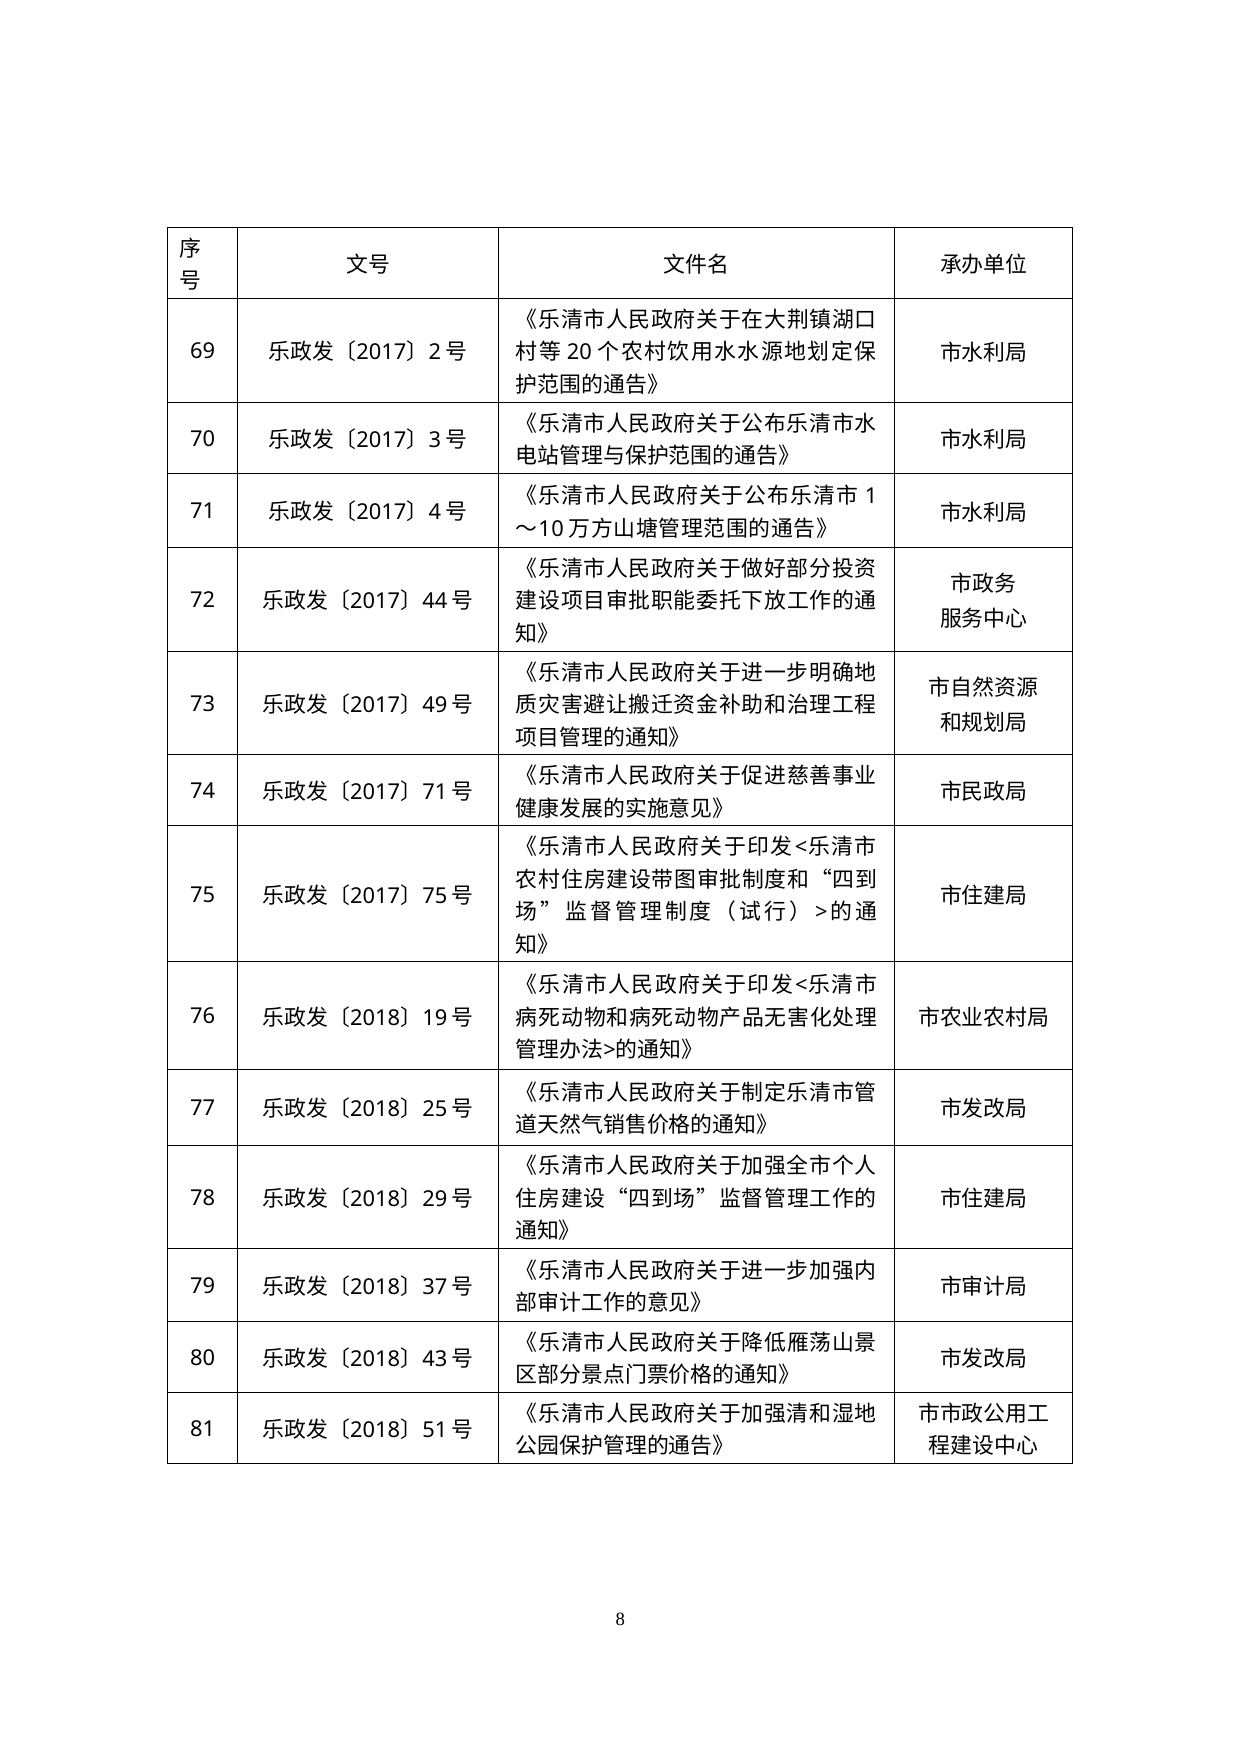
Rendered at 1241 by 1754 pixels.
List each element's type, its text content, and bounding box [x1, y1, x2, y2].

table_cell 乐政发〔2017〕4号 [238, 474, 498, 547]
table_cell 80 [168, 1322, 237, 1392]
table_cell 《乐清市人民政府关于加强全市个人住房建设“四到场”监督管理工作的通知》 [499, 1146, 894, 1248]
table_cell 71 [168, 474, 237, 547]
table_header 文件名 [499, 228, 894, 298]
table_cell 《乐清市人民政府关于印发<乐清市农村住房建设带图审批制度和“四到场”监督管理制度（试行）>的通知》 [499, 826, 894, 961]
table_cell 乐政发〔2018〕43号 [238, 1322, 498, 1392]
table_cell 《乐清市人民政府关于降低雁荡山景区部分景点门票价格的通知》 [499, 1322, 894, 1392]
table_cell 76 [168, 962, 237, 1069]
table_cell 市农业农村局 [895, 962, 1072, 1069]
table_cell 《乐清市人民政府关于进一步加强内部审计工作的意见》 [499, 1249, 894, 1321]
table_cell 77 [168, 1070, 237, 1144]
table_header 文号 [238, 228, 498, 298]
table_cell 74 [168, 755, 237, 825]
table_cell 乐政发〔2018〕29号 [238, 1146, 498, 1248]
table_cell 市住建局 [895, 1146, 1072, 1248]
table_cell 市水利局 [895, 474, 1072, 547]
table_cell 市自然资源 和规划局 [895, 652, 1072, 754]
table_cell 《乐清市人民政府关于进一步明确地质灾害避让搬迁资金补助和治理工程项目管理的通知》 [499, 652, 894, 754]
table_cell 《乐清市人民政府关于印发<乐清市病死动物和病死动物产品无害化处理管理办法>的通知》 [499, 962, 894, 1069]
table_cell 72 [168, 548, 237, 651]
table_cell 《乐清市人民政府关于公布乐清市水电站管理与保护范围的通告》 [499, 403, 894, 473]
table_cell 78 [168, 1146, 237, 1248]
table_cell 《乐清市人民政府关于公布乐清市1～10万方山塘管理范围的通告》 [499, 474, 894, 547]
table_header 序号 [168, 228, 237, 298]
table_cell 市市政公用工程建设中心 [895, 1393, 1072, 1463]
table_cell 市审计局 [895, 1249, 1072, 1321]
table_cell 市发改局 [895, 1070, 1072, 1144]
table_cell 乐政发〔2018〕37号 [238, 1249, 498, 1321]
table_cell 75 [168, 826, 237, 961]
table_cell 79 [168, 1249, 237, 1321]
table_cell 市发改局 [895, 1322, 1072, 1392]
table_cell 乐政发〔2018〕51号 [238, 1393, 498, 1463]
table_cell 《乐清市人民政府关于做好部分投资建设项目审批职能委托下放工作的通知》 [499, 548, 894, 651]
table_cell 乐政发〔2017〕2号 [238, 299, 498, 402]
table_cell 乐政发〔2018〕25号 [238, 1070, 498, 1144]
table_cell 73 [168, 652, 237, 754]
table_cell 《乐清市人民政府关于加强清和湿地公园保护管理的通告》 [499, 1393, 894, 1463]
table_cell 乐政发〔2017〕44号 [238, 548, 498, 651]
table_cell 《乐清市人民政府关于在大荆镇湖口村等20个农村饮用水水源地划定保护范围的通告》 [499, 299, 894, 402]
table_cell 69 [168, 299, 237, 402]
table_cell 81 [168, 1393, 237, 1463]
table_cell 乐政发〔2017〕71号 [238, 755, 498, 825]
table_cell 市政务 服务中心 [895, 548, 1072, 651]
table_cell 乐政发〔2017〕49号 [238, 652, 498, 754]
table_cell 乐政发〔2017〕75号 [238, 826, 498, 961]
table_cell 市水利局 [895, 403, 1072, 473]
table_cell 市住建局 [895, 826, 1072, 961]
table_cell 《乐清市人民政府关于制定乐清市管道天然气销售价格的通知》 [499, 1070, 894, 1144]
table_cell 《乐清市人民政府关于促进慈善事业健康发展的实施意见》 [499, 755, 894, 825]
table_cell 70 [168, 403, 237, 473]
table_header 承办单位 [895, 228, 1072, 298]
table_cell 乐政发〔2017〕3号 [238, 403, 498, 473]
table_cell 乐政发〔2018〕19号 [238, 962, 498, 1069]
table_cell 市民政局 [895, 755, 1072, 825]
table_cell 市水利局 [895, 299, 1072, 402]
